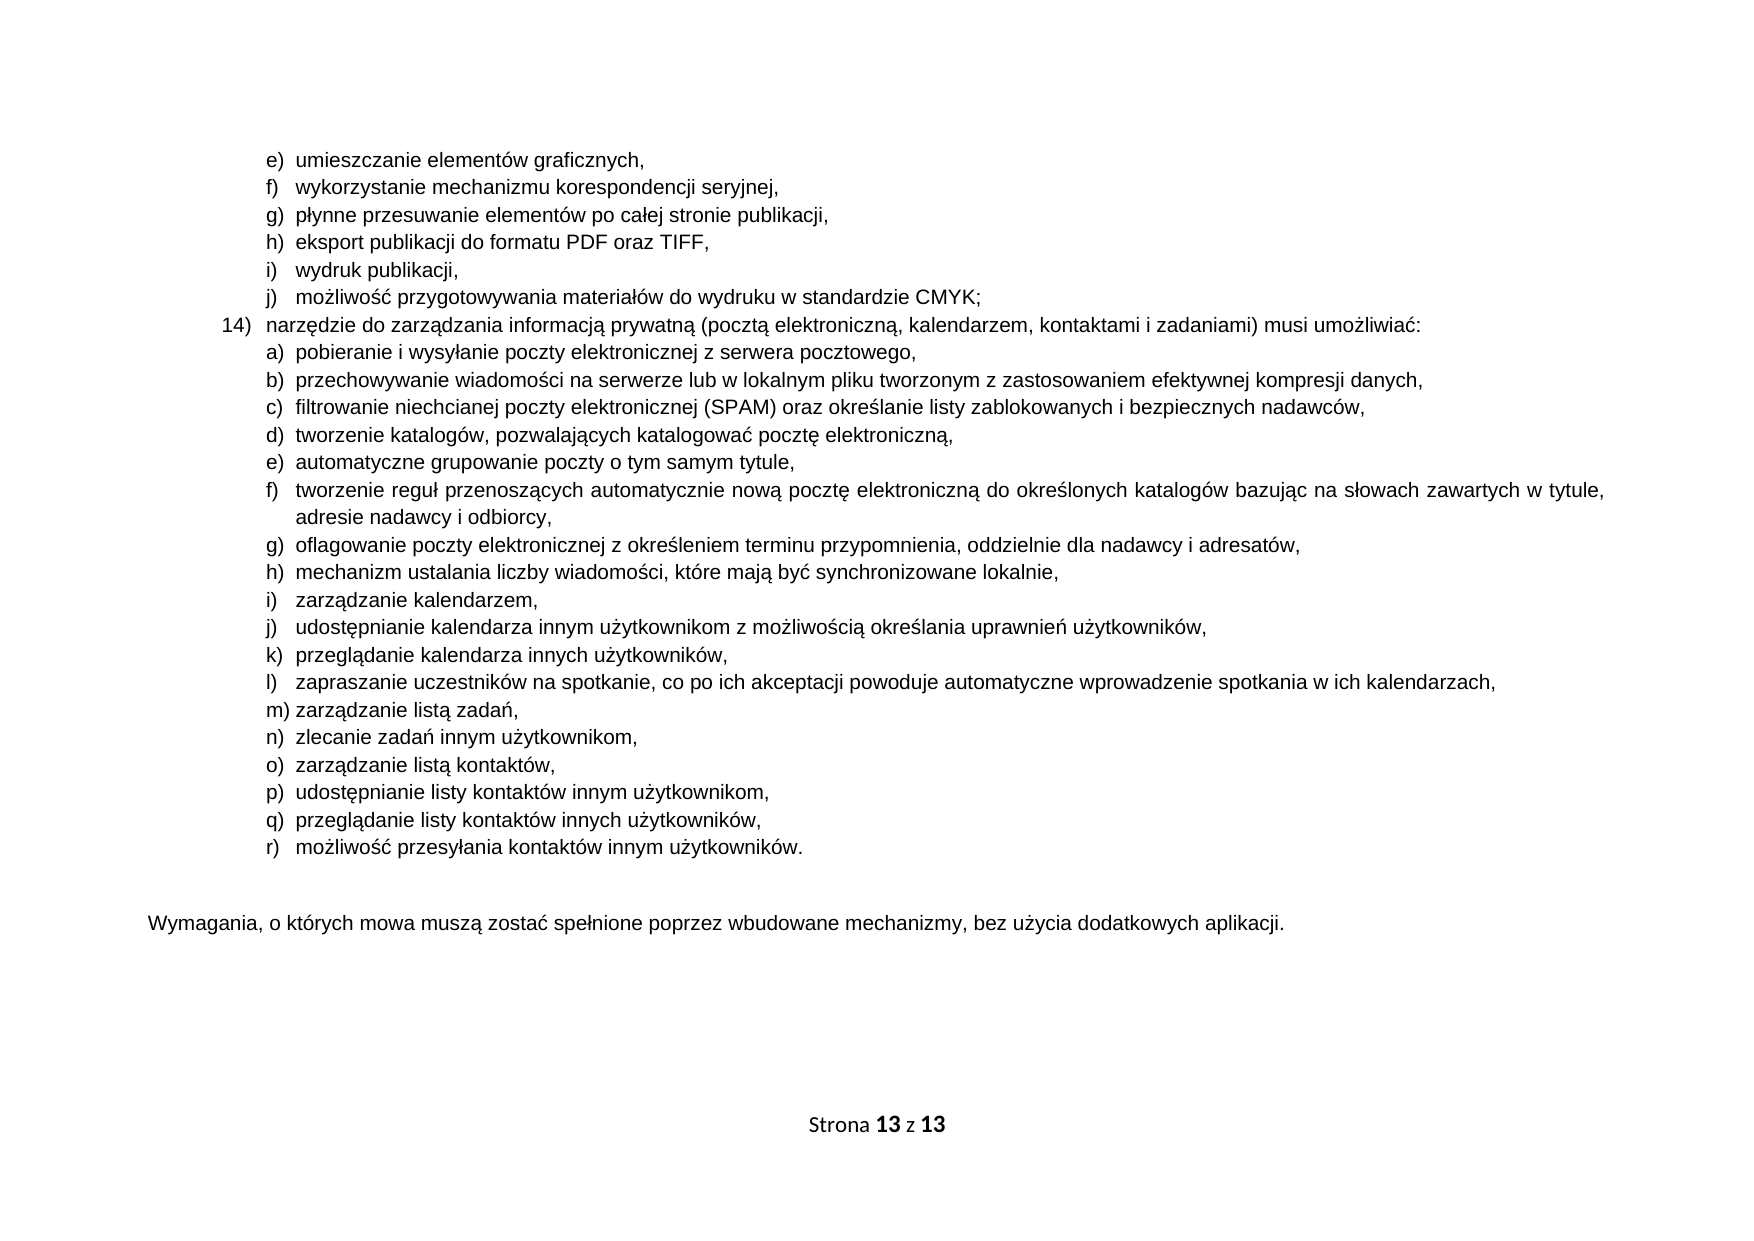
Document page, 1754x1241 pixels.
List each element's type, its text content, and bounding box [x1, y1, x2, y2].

list zarządzanie listą zadań, [266, 698, 1606, 722]
text Wymagania, o których mowa muszą zostać spełnione poprzez wbudowane mechanizmy, bez użycia dodatkowych aplikacji. [148, 911, 1606, 935]
list możliwość przygotowywania materiałów do wydruku w standardzie CMYK; [266, 285, 1606, 309]
list automatyczne grupowanie poczty o tym samym tytule, [266, 450, 1606, 474]
list zapraszanie uczestników na spotkanie, co po ich akceptacji powoduje automatyczne wprowadzenie spotkania w ich kalendarzach, [266, 670, 1606, 694]
list płynne przesuwanie elementów po całej stronie publikacji, [266, 203, 1606, 227]
list pobieranie i wysyłanie poczty elektronicznej z serwera pocztowego, [266, 340, 1606, 364]
list tworzenie katalogów, pozwalających katalogować pocztę elektroniczną, [266, 423, 1606, 447]
list możliwość przesyłania kontaktów innym użytkowników. [266, 835, 1606, 859]
list przechowywanie wiadomości na serwerze lub w lokalnym pliku tworzonym z zastosowaniem efektywnej kompresji danych, [266, 368, 1606, 392]
list narzędzie do zarządzania informacją prywatną (pocztą elektroniczną, kalendarzem, kontaktami i zadaniami) musi umożliwiać: [221, 313, 1606, 337]
list przeglądanie kalendarza innych użytkowników, [266, 643, 1606, 667]
list eksport publikacji do formatu PDF oraz TIFF, [266, 230, 1606, 254]
list przeglądanie listy kontaktów innych użytkowników, [266, 808, 1606, 832]
list udostępnianie listy kontaktów innym użytkownikom, [266, 780, 1606, 804]
list filtrowanie niechcianej poczty elektronicznej (SPAM) oraz określanie listy zablokowanych i bezpiecznych nadawców, [266, 395, 1606, 419]
list tworzenie reguł przenoszących automatycznie nową pocztę elektroniczną do określonych katalogów bazując na słowach zawartych w tytule, adresie nadawcy i odbiorcy, [266, 478, 1606, 529]
list udostępnianie kalendarza innym użytkownikom z możliwością określania uprawnień użytkowników, [266, 615, 1606, 639]
list oflagowanie poczty elektronicznej z określeniem terminu przypomnienia, oddzielnie dla nadawcy i adresatów, [266, 533, 1606, 557]
list umieszczanie elementów graficznych, [266, 148, 1606, 172]
list mechanizm ustalania liczby wiadomości, które mają być synchronizowane lokalnie, [266, 560, 1606, 584]
list zarządzanie listą kontaktów, [266, 753, 1606, 777]
list zlecanie zadań innym użytkownikom, [266, 725, 1606, 749]
list wydruk publikacji, [266, 258, 1606, 282]
list zarządzanie kalendarzem, [266, 588, 1606, 612]
list wykorzystanie mechanizmu korespondencji seryjnej, [266, 175, 1606, 199]
